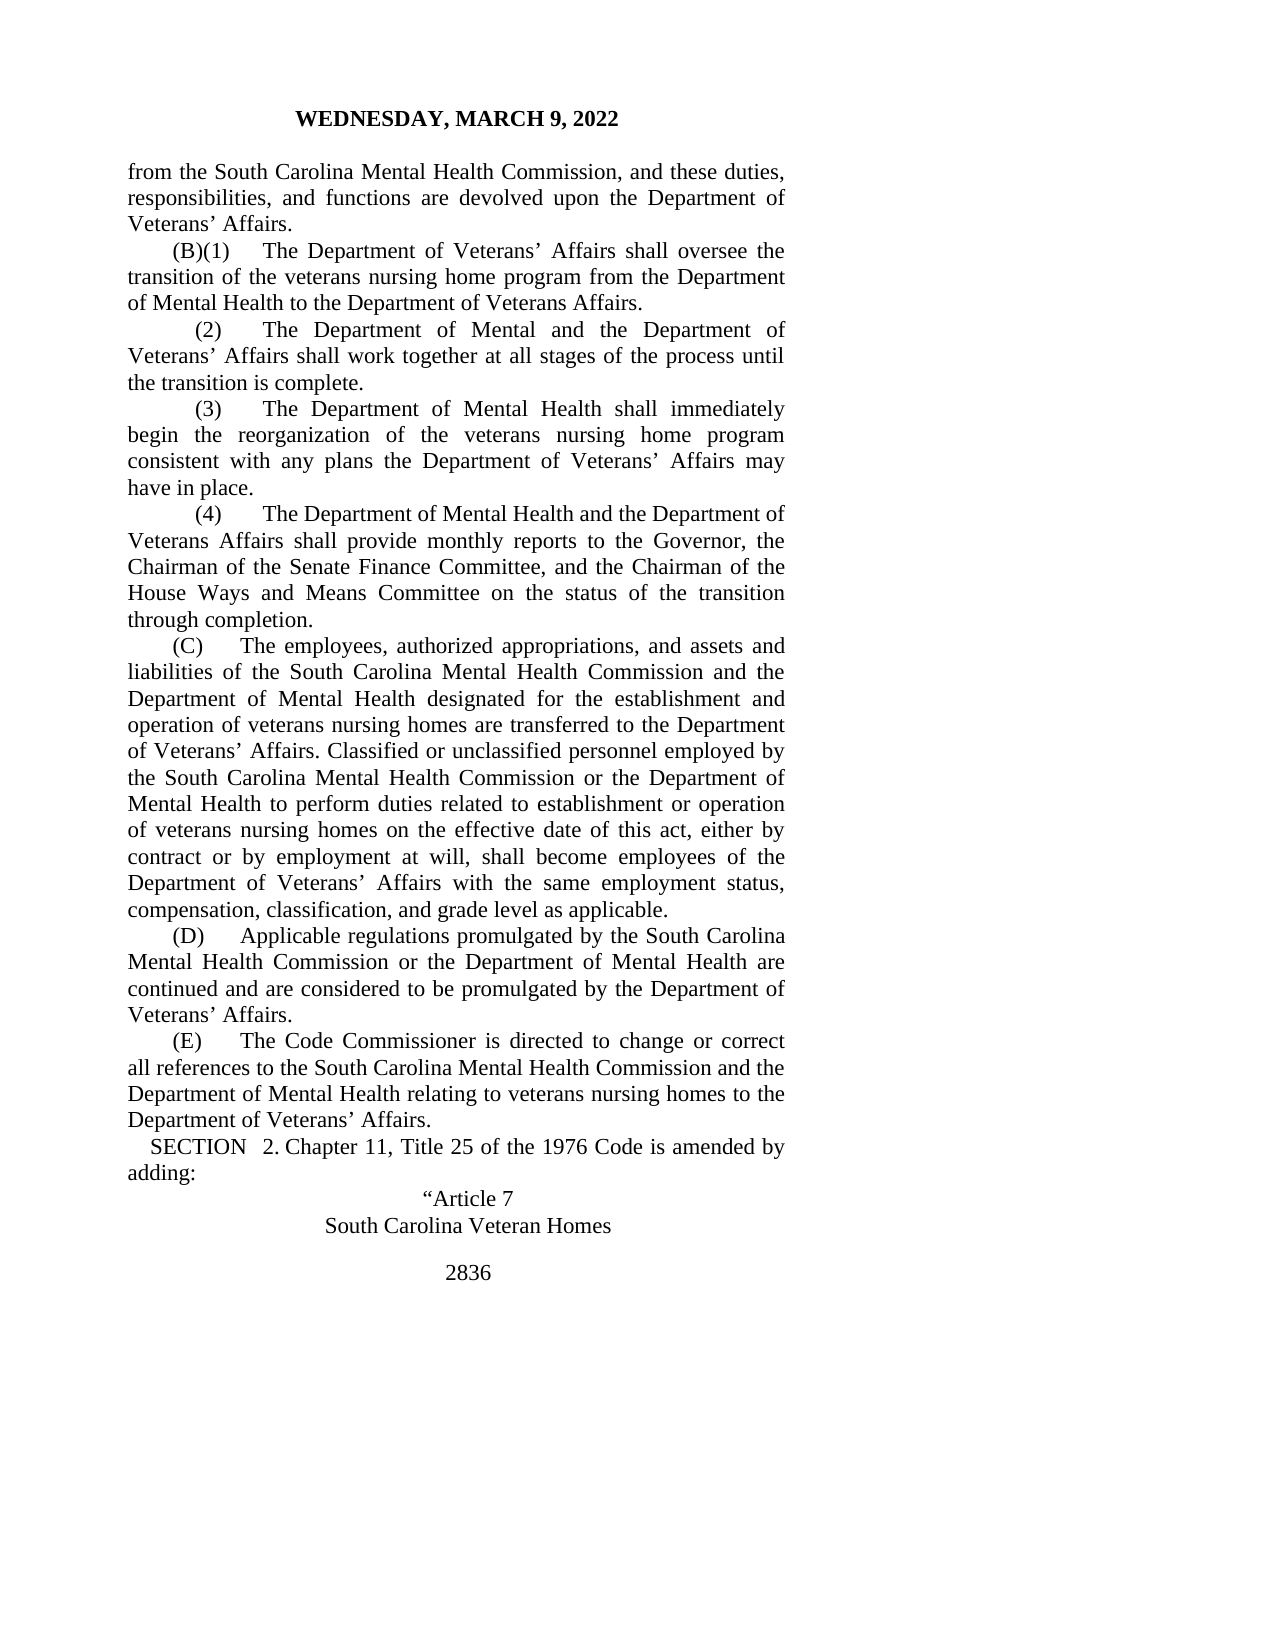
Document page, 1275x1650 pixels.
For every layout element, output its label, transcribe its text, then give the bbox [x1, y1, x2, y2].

text (E) The Code Commissioner is directed to change or correct all references to the South Carolina Mental Health Commission and the Department of Mental Health relating to veterans nursing homes to the Department of Veterans’ Affairs. [127, 1027, 786, 1133]
text (2) The Department of Mental and the Department of Veterans’ Affairs shall work together at all stages of the process until the transition is complete. [127, 316, 786, 395]
text (C) The employees, authorized appropriations, and assets and liabilities of the South Carolina Mental Health Commission and the Department of Mental Health designated for the establishment and operation of veterans nursing homes are transferred to the Department of Veterans’ Affairs. Classified or unclassified personnel employed by the South Carolina Mental Health Commission or the Department of Mental Health to perform duties related to establishment or operation of veterans nursing homes on the effective date of this act, either by contract or by employment at will, shall become employees of the Department of Veterans’ Affairs with the same employment status, compensation, classification, and grade level as applicable. [127, 632, 786, 922]
text South Carolina Veteran Homes [127, 1212, 786, 1238]
text “Article 7 [127, 1186, 786, 1212]
text SECTION 2. Chapter 11, Title 25 of the 1976 Code is amended by adding: [127, 1133, 786, 1186]
text (4) The Department of Mental Health and the Department of Veterans Affairs shall provide monthly reports to the Governor, the Chairman of the Senate Finance Committee, and the Chairman of the House Ways and Means Committee on the status of the transition through completion. [127, 500, 786, 632]
text (B)(1) The Department of Veterans’ Affairs shall oversee the transition of the veterans nursing home program from the Department of Mental Health to the Department of Veterans Affairs. [127, 237, 786, 316]
text (D) Applicable regulations promulgated by the South Carolina Mental Health Commission or the Department of Mental Health are continued and are considered to be promulgated by the Department of Veterans’ Affairs. [127, 922, 786, 1027]
text (3) The Department of Mental Health shall immediately begin the reorganization of the veterans nursing home program consistent with any plans the Department of Veterans’ Affairs may have in place. [127, 395, 786, 500]
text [127, 158, 786, 237]
